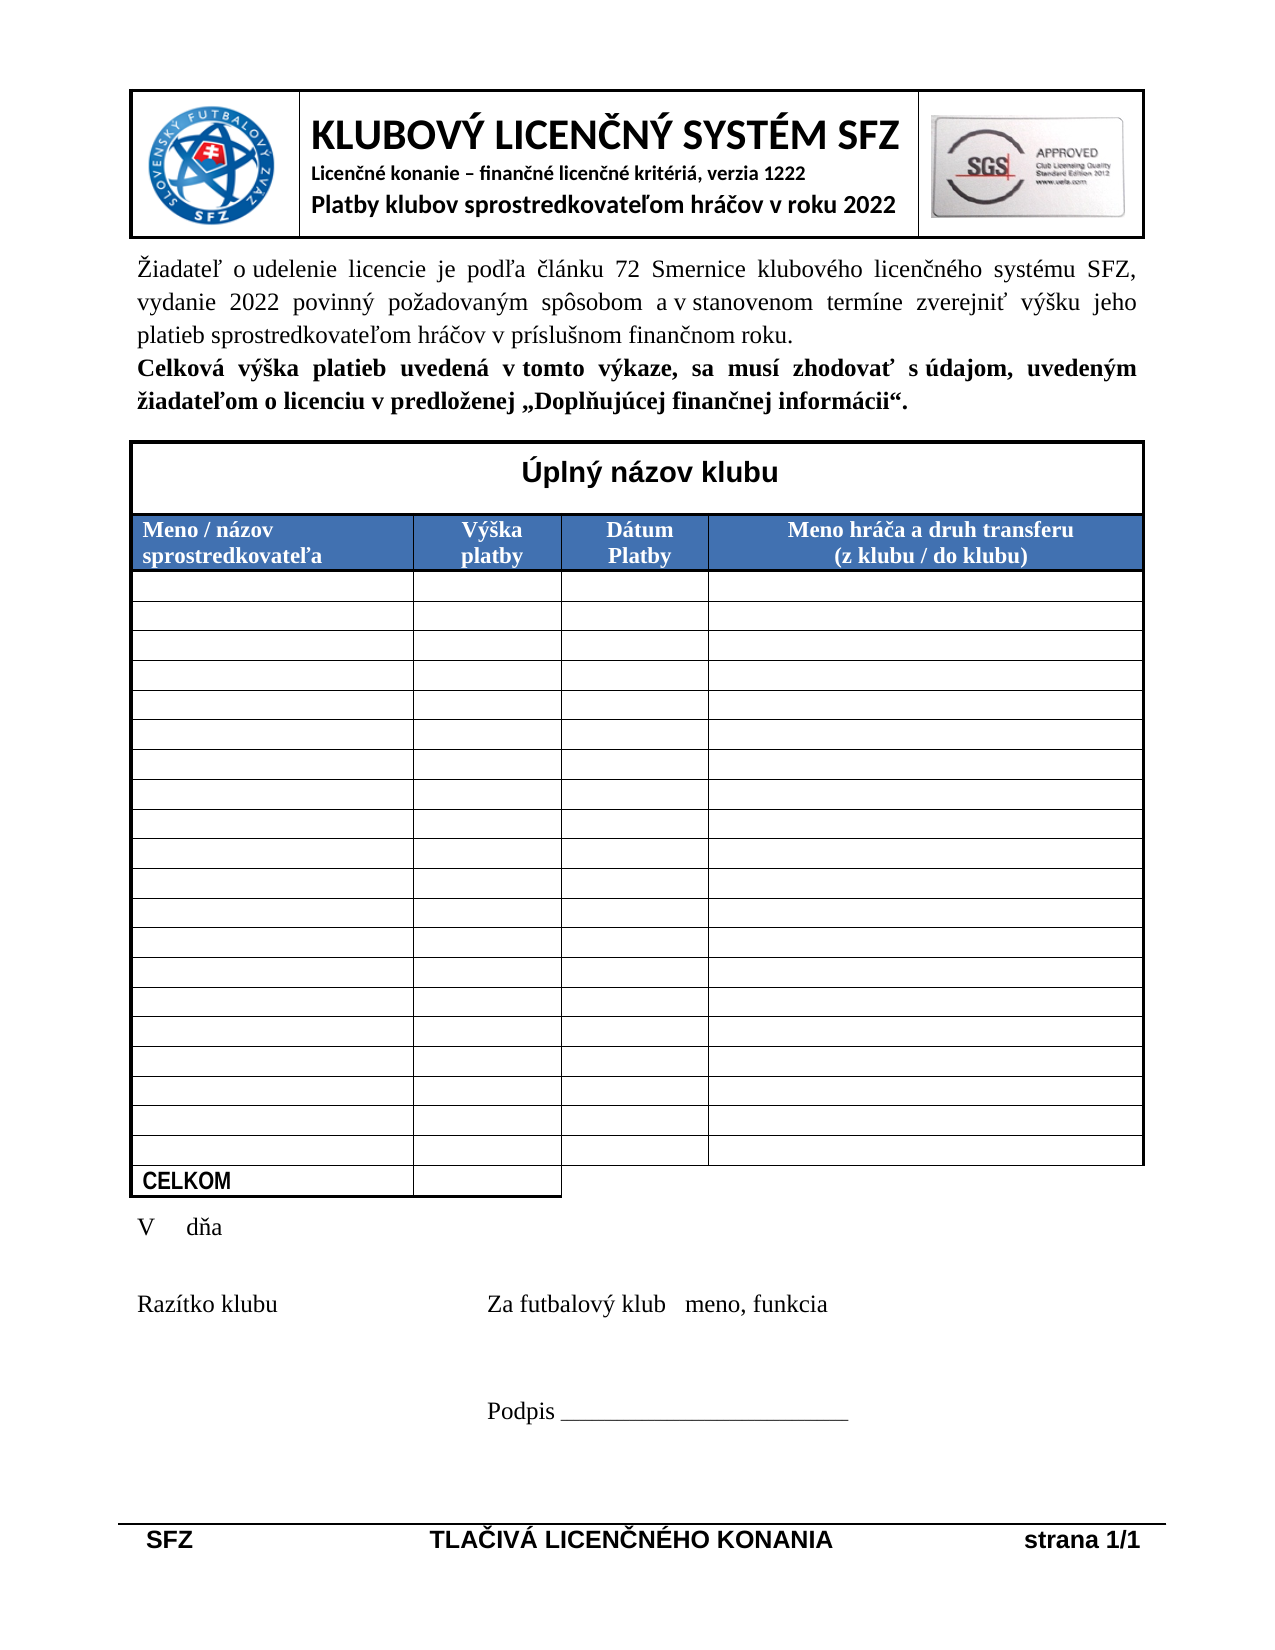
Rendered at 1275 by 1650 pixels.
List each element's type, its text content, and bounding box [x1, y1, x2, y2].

table_cell [562, 869, 708, 897]
table_cell [133, 631, 413, 660]
table_cell [562, 691, 708, 719]
table_header Úplný názov klubu [133, 444, 1142, 513]
table_cell [709, 899, 1142, 927]
table_cell [562, 810, 708, 838]
table_cell [133, 869, 413, 897]
table_cell [414, 839, 561, 868]
table_cell [133, 720, 413, 749]
picture [142, 100, 281, 231]
table_cell [709, 661, 1142, 690]
table_cell [133, 1047, 413, 1076]
table_cell [562, 988, 708, 1016]
table_cell [414, 691, 561, 719]
table_cell [709, 602, 1142, 630]
table_cell [562, 839, 708, 868]
table_cell [562, 1077, 708, 1105]
table_header [919, 92, 1142, 236]
table_cell [414, 1017, 561, 1046]
table_cell [414, 869, 561, 897]
table_cell [709, 1136, 1142, 1165]
table_cell Výška platby [414, 516, 561, 569]
table_cell [414, 899, 561, 927]
table_cell [414, 631, 561, 660]
table_cell [562, 1106, 708, 1135]
table_cell [414, 602, 561, 630]
table_cell [414, 1136, 561, 1165]
table_cell [709, 1047, 1142, 1076]
table_cell [709, 780, 1142, 808]
table_cell [414, 988, 561, 1016]
text SFZ TLAČIVÁ LICENČNÉHO KONANIA strana 1/1 [118, 1525, 1159, 1553]
table_cell [562, 1047, 708, 1076]
table_cell [709, 572, 1142, 601]
table_cell [414, 1166, 561, 1194]
table_cell Meno hráča a druh transferu (z klubu / do klubu) [709, 516, 1142, 569]
table_cell [133, 988, 413, 1016]
table_cell [562, 1136, 708, 1165]
table_cell CELKOM [133, 1166, 413, 1194]
table_cell [414, 928, 561, 957]
table_cell [709, 1077, 1142, 1105]
table_cell Dátum Platby [562, 516, 708, 569]
table_cell [133, 839, 413, 868]
table_cell [414, 810, 561, 838]
table_header [133, 92, 299, 236]
table_cell [562, 928, 708, 957]
table_cell [133, 750, 413, 779]
table_cell [709, 720, 1142, 749]
picture [931, 115, 1126, 218]
table_cell [133, 958, 413, 987]
table_cell Meno / názov sprostredkovateľa [133, 516, 413, 569]
table_cell [133, 928, 413, 957]
table_cell [562, 631, 708, 660]
table_cell [709, 810, 1142, 838]
table_header KLUBOVÝ LICENČNÝ SYSTÉM SFZ Licenčné konanie – finančné licenčné kritériá, verzia 1222 Platby klubov sprostredkovateľom hráčov v roku 2022 [300, 92, 918, 236]
table_cell [709, 928, 1142, 957]
table_cell [133, 1106, 413, 1135]
text V dňa [137, 1212, 1166, 1241]
table_cell [414, 1047, 561, 1076]
table_cell [709, 988, 1142, 1016]
table_cell [133, 661, 413, 690]
table_cell [709, 869, 1142, 897]
table_cell [709, 631, 1142, 660]
table_cell [562, 720, 708, 749]
table_cell [562, 1017, 708, 1046]
table_cell [562, 780, 708, 808]
table_cell [709, 1106, 1142, 1135]
table_cell [414, 661, 561, 690]
table_cell [414, 780, 561, 808]
table_cell [133, 691, 413, 719]
table_cell [414, 572, 561, 601]
text Žiadateľ o udelenie licencie je podľa článku 72 Smernice klubového licenčného systému SFZ, vydanie 2022 povinný požadovaným spôsobom a v stanovenom termíne zverejniť výšku jeho platieb sprostredkovateľom hráčov v príslušnom finančnom roku. [137, 254, 1137, 348]
table_cell [133, 572, 413, 601]
table_cell [562, 899, 708, 927]
table_cell [133, 1017, 413, 1046]
table_cell [414, 750, 561, 779]
text Celková výška platieb uvedená v tomto výkaze, sa musí zhodovať s údajom, uvedeným žiadateľom o licenciu v predloženej „Doplňujúcej finančnej informácii“. [137, 353, 1137, 414]
table_cell [709, 750, 1142, 779]
table_cell [414, 1077, 561, 1105]
table_cell [133, 1077, 413, 1105]
table_cell [562, 602, 708, 630]
table_cell [709, 691, 1142, 719]
text Razítko klubu Za futbalový klub meno, funkcia [137, 1289, 1166, 1317]
table_cell [414, 1106, 561, 1135]
table_cell [133, 1136, 413, 1165]
table_cell [709, 958, 1142, 987]
text Podpis ______________________________________________ [118, 1396, 1166, 1425]
table_cell [133, 780, 413, 808]
table_cell [133, 810, 413, 838]
table_cell [414, 720, 561, 749]
table_cell [562, 661, 708, 690]
table_cell [709, 1017, 1142, 1046]
table_cell [562, 958, 708, 987]
table_cell [414, 958, 561, 987]
table_cell [709, 839, 1142, 868]
table_cell [133, 899, 413, 927]
table_cell [562, 750, 708, 779]
table_cell [133, 602, 413, 630]
table_cell [562, 572, 708, 601]
